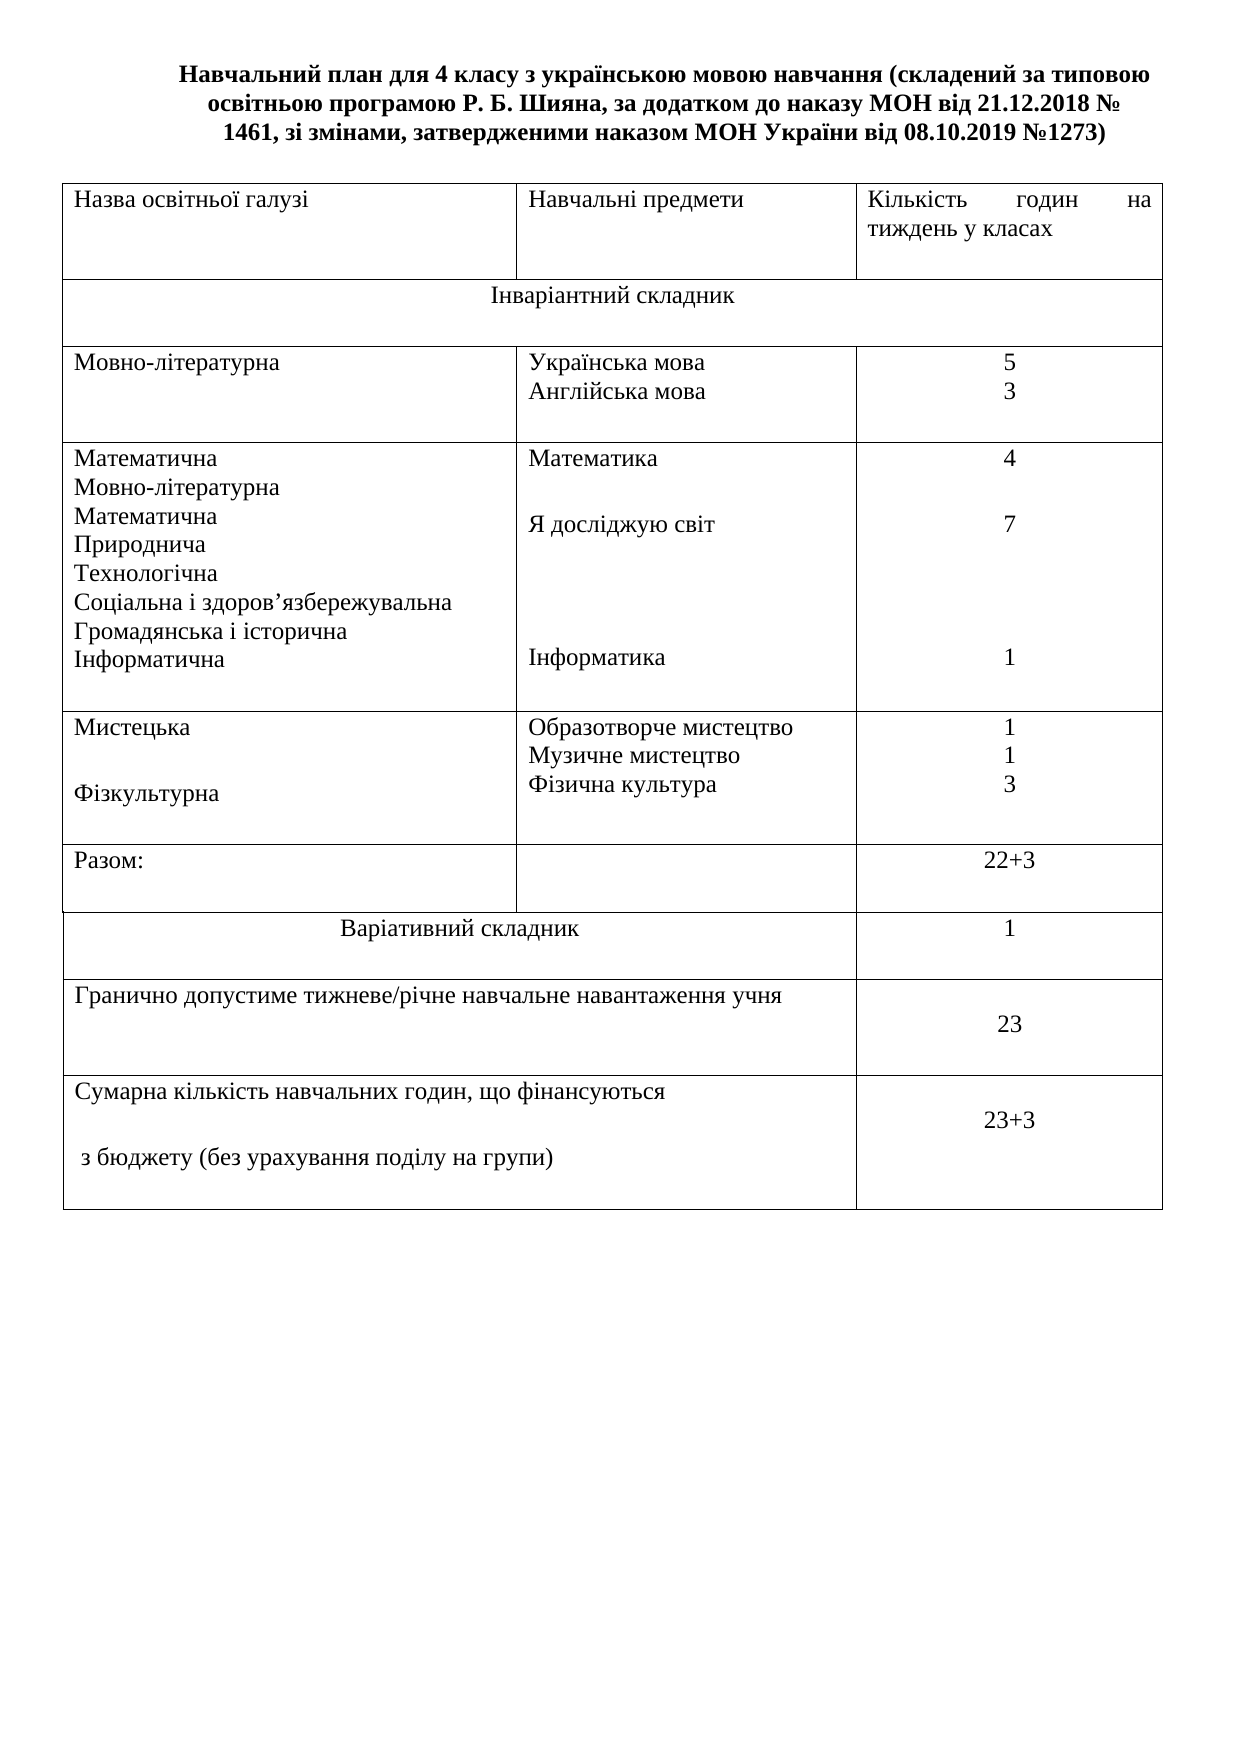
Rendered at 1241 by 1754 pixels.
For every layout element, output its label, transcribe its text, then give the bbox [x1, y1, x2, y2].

table_header Навчальні предмети [517, 184, 856, 279]
table_cell Варіативний складник [64, 913, 856, 979]
table_header Назва освітньої галузі [63, 184, 516, 279]
table_cell 23 [857, 980, 1162, 1075]
table_cell Разом: [63, 845, 516, 912]
table_cell Сумарна кількість навчальних годин, що фінансуються з бюджету (без урахування поділу на групи) [64, 1076, 856, 1208]
table_cell 5 3 [857, 347, 1162, 442]
table_cell Математика Я досліджую світ Інформатика [517, 443, 856, 711]
table_cell 1 [857, 913, 1162, 979]
table_cell Гранично допустиме тижневе/річне навчальне навантаження учня [64, 980, 856, 1075]
table_cell [517, 845, 856, 912]
table_cell Математична Мовно-літературна Математична Природнича Технологічна Соціальна і здоров’язбережувальна Громадянська і історична Інформатична [63, 443, 516, 711]
table_cell 22+3 [857, 845, 1162, 912]
table_cell Інваріантний складник [63, 280, 1162, 346]
table_cell Українська мова Англійська мова [517, 347, 856, 442]
table_cell 4 7 1 [857, 443, 1162, 711]
table_cell Мовно-літературна [63, 347, 516, 442]
text Навчальний план для 4 класу з українською мовою навчання (складений за типовою освітньою програмою Р. Б. Шияна, за додатком до наказу МОН від 21.12.2018 № 1461, зі змінами, затвердженими наказом МОН України від 08.10.2019 №1273) [177, 59, 1152, 145]
table_cell Образотворче мистецтво Музичне мистецтво Фізична культура [517, 712, 856, 844]
table_cell 1 1 3 [857, 712, 1162, 844]
table_header Кількість годин на тиждень у класах [857, 184, 1162, 279]
table_cell Мистецька Фізкультурна [63, 712, 516, 844]
table_cell 23+3 [857, 1076, 1162, 1208]
